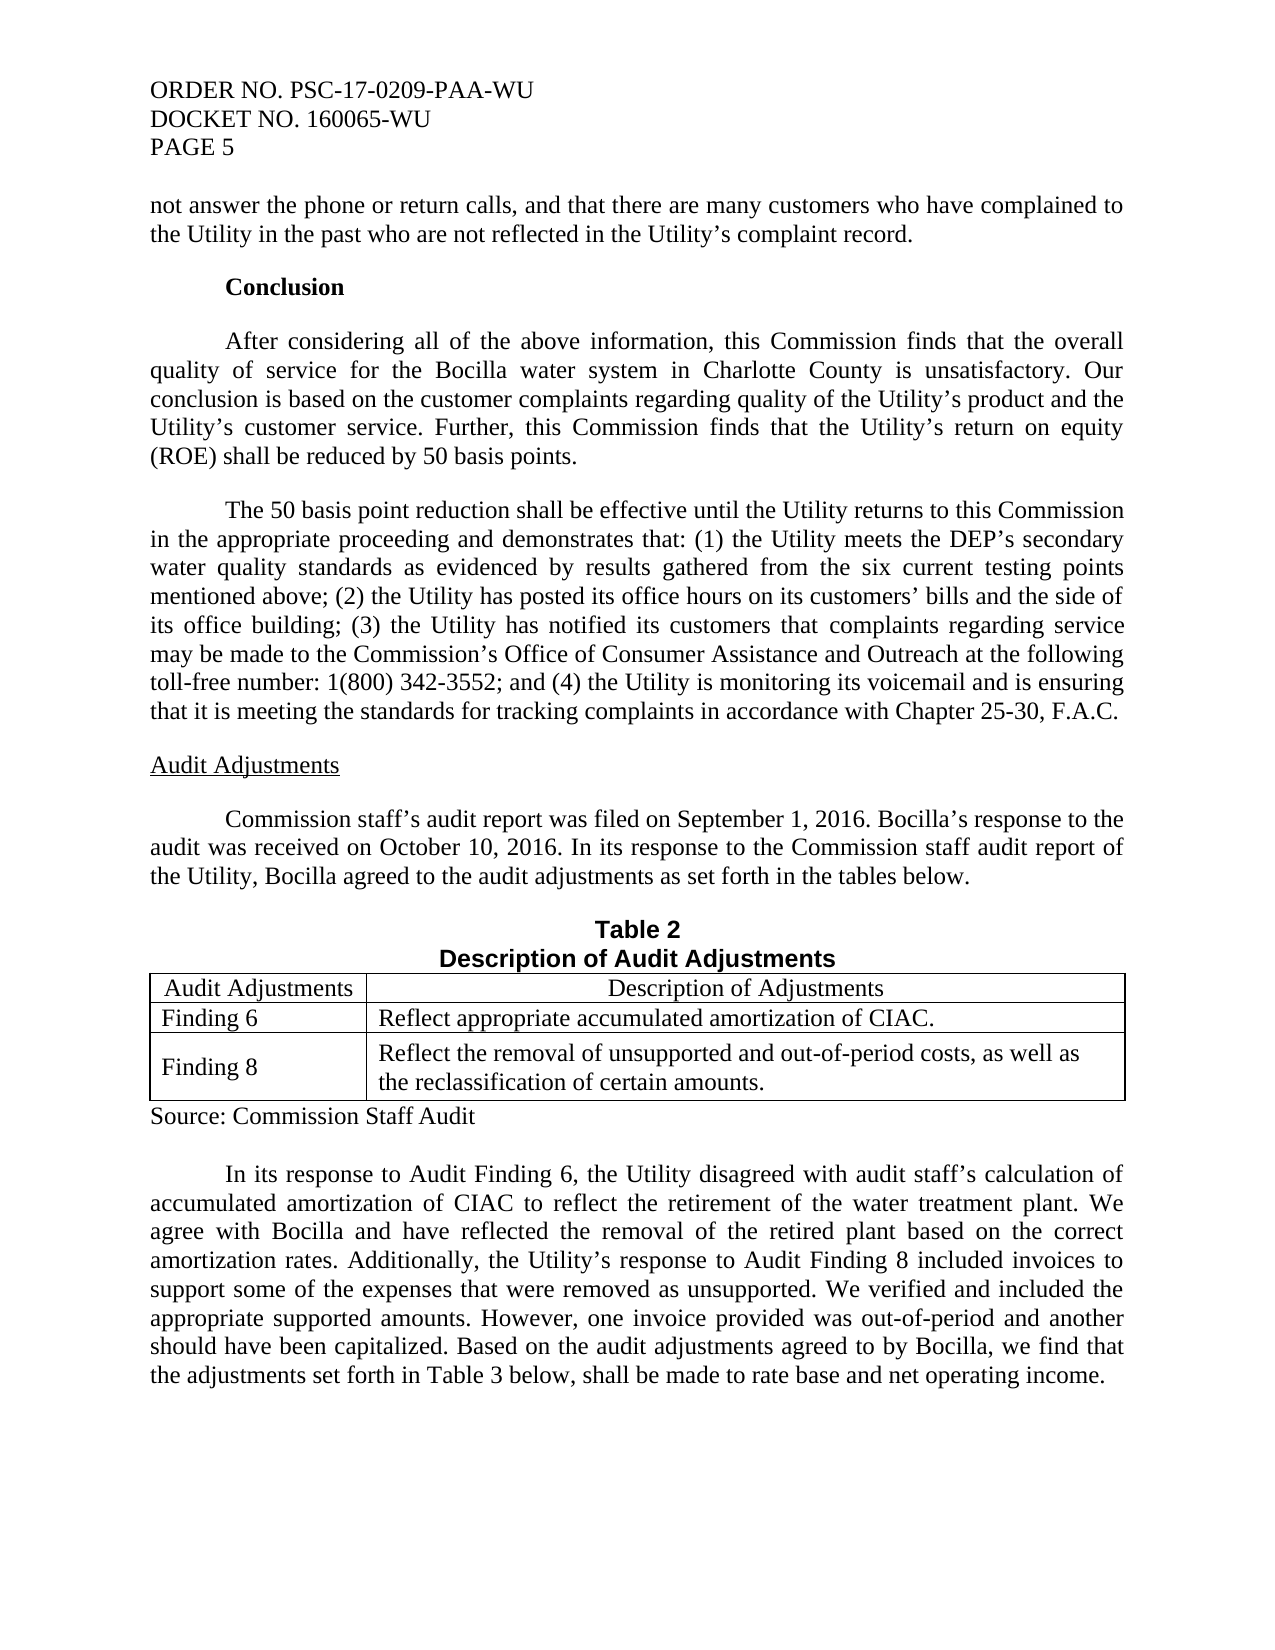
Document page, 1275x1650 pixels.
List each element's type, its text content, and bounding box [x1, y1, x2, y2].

table_cell Reflect appropriate accumulated amortization of CIAC. [367, 1003, 1124, 1032]
table_header Description of Adjustments [367, 974, 1124, 1002]
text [150, 190, 1125, 247]
text Audit Adjustments [150, 750, 1125, 779]
table_cell Finding 8 [151, 1033, 366, 1100]
text In its response to Audit Finding 6, the Utility disagreed with audit staff’s calculation of accumulated amortization of CIAC to reflect the retirement of the water treatment plant. We agree with Bocilla and have reflected the removal of the retired plant based on the correct amortization rates. Additionally, the Utility’s response to Audit Finding 8 included invoices to support some of the expenses that were removed as unsupported. We verified and included the appropriate supported amounts. However, one invoice provided was out-of-period and another should have been capitalized. Based on the audit adjustments agreed to by Bocilla, we find that the adjustments set forth in Table 3 below, shall be made to rate base and net operating income. [150, 1159, 1125, 1389]
text Source: Commission Staff Audit [150, 1101, 1125, 1130]
text Table 2 [150, 915, 1125, 944]
table_header Audit Adjustments [151, 974, 366, 1002]
table_cell Finding 6 [151, 1003, 366, 1032]
text The 50 basis point reduction shall be effective until the Utility returns to this Commission in the appropriate proceeding and demonstrates that: (1) the Utility meets the DEP’s secondary water quality standards as evidenced by results gathered from the six current testing points mentioned above; (2) the Utility has posted its office hours on its customers’ bills and the side of its office building; (3) the Utility has notified its customers that complaints regarding service may be made to the Commission’s Office of Consumer Assistance and Outreach at the following toll-free number: 1(800) 342-3552; and (4) the Utility is monitoring its voicemail and is ensuring that it is meeting the standards for tracking complaints in accordance with Chapter 25-30, F.A.C. [150, 495, 1125, 725]
text Commission staff’s audit report was filed on September 1, 2016. Bocilla’s response to the audit was received on October 10, 2016. In its response to the Commission staff audit report of the Utility, Bocilla agreed to the audit adjustments as set forth in the tables below. [150, 804, 1125, 890]
text Description of Audit Adjustments [150, 944, 1125, 972]
text After considering all of the above information, this Commission finds that the overall quality of service for the Bocilla water system in Charlotte County is unsatisfactory. Our conclusion is based on the customer complaints regarding quality of the Utility’s product and the Utility’s customer service. Further, this Commission finds that the Utility’s return on equity (ROE) shall be reduced by 50 basis points. [150, 326, 1125, 470]
text Conclusion [150, 272, 1125, 301]
table_cell Reflect the removal of unsupported and out-of-period costs, as well as the reclassification of certain amounts. [367, 1033, 1124, 1100]
